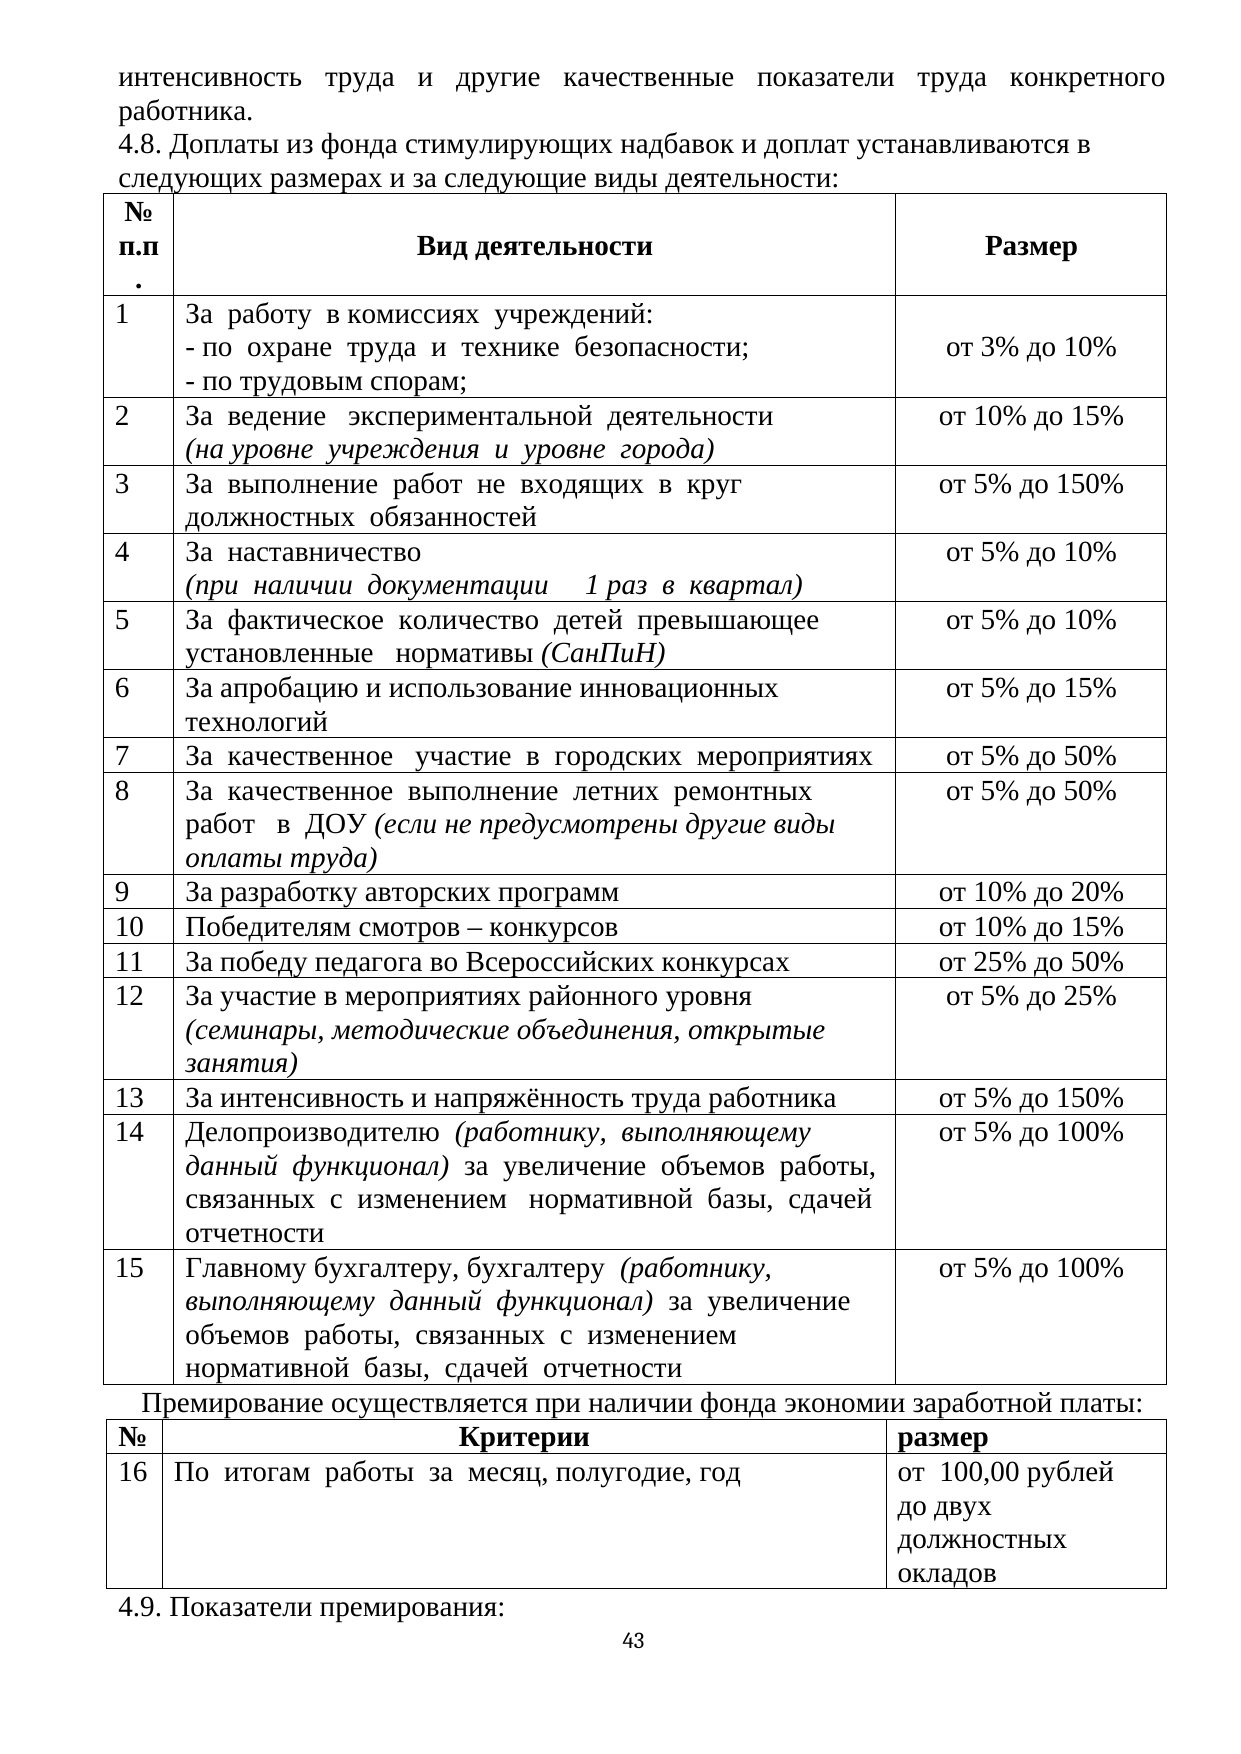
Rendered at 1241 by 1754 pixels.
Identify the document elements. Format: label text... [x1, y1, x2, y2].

table_cell от 5% до 150% [896, 1080, 1166, 1113]
table_cell от 5% до 50% [896, 738, 1166, 772]
table_cell 2 [104, 398, 173, 465]
table_cell от 5% до 15% [896, 670, 1166, 737]
text 4.8. Доплаты из фонда стимулирующих надбавок и доплат устанавливаются в следующих размерах и за следующие виды деятельности: [118, 126, 1167, 193]
table_cell 5 [104, 602, 173, 669]
table_cell от 10% до 20% [896, 875, 1166, 908]
table_cell По итогам работы за месяц, полугодие, год [163, 1454, 886, 1588]
table_header № п.п. [104, 194, 173, 295]
table_cell от 5% до 50% [896, 773, 1166, 873]
table_cell от 25% до 50% [896, 944, 1166, 977]
table_cell от 5% до 150% [896, 466, 1166, 533]
table_cell 10 [104, 909, 173, 943]
table_cell Главному бухгалтеру, бухгалтеру (работнику, выполняющему данный функционал) за увеличение объемов работы, связанных с изменением нормативной базы, сдачей отчетности [174, 1250, 895, 1384]
table_cell 8 [104, 773, 173, 873]
table_cell от 10% до 15% [896, 909, 1166, 943]
table_cell от 3% до 10% [896, 296, 1166, 397]
table_cell 6 [104, 670, 173, 737]
table_cell За качественное выполнение летних ремонтных работ в ДОУ (если не предусмотрены другие виды оплаты труда) [174, 773, 895, 873]
table_cell 12 [104, 978, 173, 1079]
table_cell За фактическое количество детей превышающее установленные нормативы (СанПиН) [174, 602, 895, 669]
table_cell За качественное участие в городских мероприятиях [174, 738, 895, 772]
table_cell от 5% до 25% [896, 978, 1166, 1079]
table_cell 7 [104, 738, 173, 772]
table_cell Делопроизводителю (работнику, выполняющему данный функционал) за увеличение объемов работы, связанных с изменением нормативной базы, сдачей отчетности [174, 1115, 895, 1249]
table_cell 4 [104, 534, 173, 601]
table_cell За работу в комиссиях учреждений: - по охране труда и технике безопасности; - по трудовым спорам; [174, 296, 895, 397]
table_cell 1 [104, 296, 173, 397]
table_cell 11 [104, 944, 173, 977]
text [118, 59, 1167, 126]
table_cell 14 [104, 1115, 173, 1249]
table_header Вид деятельности [174, 194, 895, 295]
table_header Размер [896, 194, 1166, 295]
table_cell За интенсивность и напряжённость труда работника [174, 1080, 895, 1113]
table_cell За победу педагога во Всероссийских конкурсах [174, 944, 895, 977]
table_cell Победителям смотров – конкурсов [174, 909, 895, 943]
table_cell 15 [104, 1250, 173, 1384]
table_header Критерии [163, 1420, 886, 1453]
table_cell За участие в мероприятиях районного уровня (семинары, методические объединения, открытые занятия) [174, 978, 895, 1079]
text 4.9. Показатели премирования: [118, 1589, 1167, 1623]
table_cell от 10% до 15% [896, 398, 1166, 465]
table_cell от 5% до 100% [896, 1115, 1166, 1249]
table_cell За ведение экспериментальной деятельности (на уровне учреждения и уровне города) [174, 398, 895, 465]
table_cell 13 [104, 1080, 173, 1113]
text Премирование осуществляется при наличии фонда экономии заработной платы: [118, 1385, 1167, 1418]
table_cell За наставничество (при наличии документации 1 раз в квартал) [174, 534, 895, 601]
table_cell 3 [104, 466, 173, 533]
table_header размер [887, 1420, 1166, 1453]
table_cell от 5% до 10% [896, 602, 1166, 669]
table_cell от 5% до 100% [896, 1250, 1166, 1384]
table_cell За апробацию и использование инновационных технологий [174, 670, 895, 737]
table_cell 16 [107, 1454, 162, 1588]
table_cell от 5% до 10% [896, 534, 1166, 601]
table_header № [107, 1420, 162, 1453]
table_cell 9 [104, 875, 173, 908]
table_cell За выполнение работ не входящих в круг должностных обязанностей [174, 466, 895, 533]
table_cell от 100,00 рублей до двух должностных окладов [887, 1454, 1166, 1588]
table_cell За разработку авторских программ [174, 875, 895, 908]
